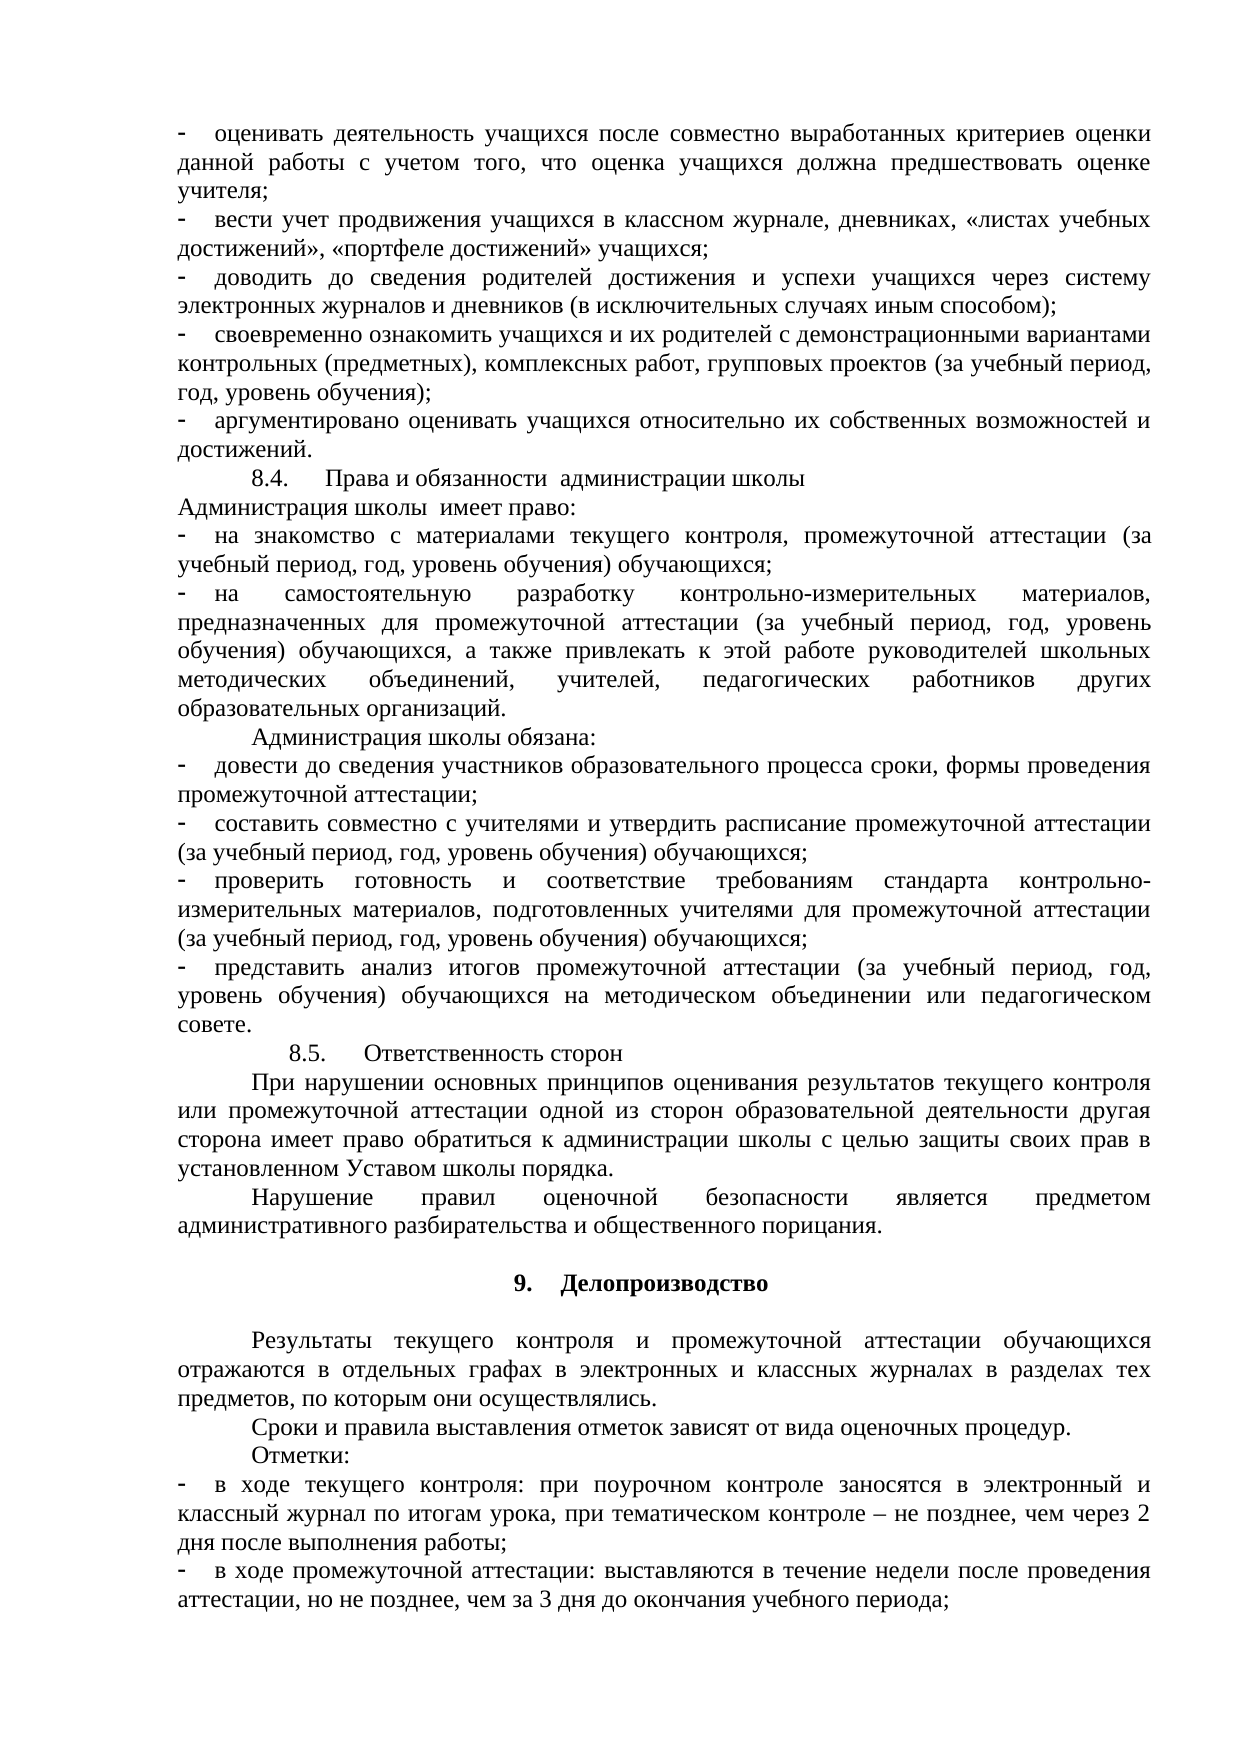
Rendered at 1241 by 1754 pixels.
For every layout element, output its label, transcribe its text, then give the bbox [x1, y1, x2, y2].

list на самостоятельную разработку контрольно-измерительных материалов, предназначенных для промежуточной аттестации (за учебный период, год, уровень обучения) обучающихся, а также привлекать к этой работе руководителей школьных методических объединений, учителей, педагогических работников других образовательных организаций. [177, 578, 1152, 722]
list в ходе промежуточной аттестации: выставляются в течение недели после проведения аттестации, но не позднее, чем за 3 дня до окончания учебного периода; [177, 1556, 1152, 1613]
list Права и обязанности администрации школы [177, 463, 1152, 492]
text Отметки: [177, 1441, 1152, 1469]
text Администрация школы имеет право: [177, 492, 1152, 521]
list вести учет продвижения учащихся в классном журнале, дневниках, «листах учебных достижений», «портфеле достижений» учащихся; [177, 204, 1152, 262]
text При нарушении основных принципов оценивания результатов текущего контроля или промежуточной аттестации одной из сторон образовательной деятельности другая сторона имеет право обратиться к администрации школы с целью защиты своих прав в установленном Уставом школы порядка. [177, 1067, 1152, 1182]
list на знакомство с материалами текущего контроля, промежуточной аттестации (за учебный период, год, уровень обучения) обучающихся; [177, 521, 1152, 578]
list довести до сведения участников образовательного процесса сроки, формы проведения промежуточной аттестации; [177, 751, 1152, 808]
list в ходе текущего контроля: при поурочном контроле заносятся в электронный и классный журнал по итогам урока, при тематическом контроле – не позднее, чем через 2 дня после выполнения работы; [177, 1469, 1152, 1556]
list проверить готовность и соответствие требованиям стандарта контрольно-измерительных материалов, подготовленных учителями для промежуточной аттестации (за учебный период, год, уровень обучения) обучающихся; [177, 866, 1152, 952]
list Делопроизводство [130, 1268, 1152, 1297]
list своевременно ознакомить учащихся и их родителей с демонстрационными вариантами контрольных (предметных), комплексных работ, групповых проектов (за учебный период, год, уровень обучения); [177, 319, 1152, 406]
text Сроки и правила выставления отметок зависят от вида оценочных процедур. [177, 1412, 1152, 1441]
text Нарушение правил оценочной безопасности является предметом административного разбирательства и общественного порицания. [177, 1182, 1152, 1239]
list составить совместно с учителями и утвердить расписание промежуточной аттестации (за учебный период, год, уровень обучения) обучающихся; [177, 808, 1152, 866]
list Ответственность сторон [288, 1038, 1152, 1067]
list аргументировано оценивать учащихся относительно их собственных возможностей и достижений. [177, 406, 1152, 463]
text Результаты текущего контроля и промежуточной аттестации обучающихся отражаются в отдельных графах в электронных и классных журналах в разделах тех предметов, по которым они осуществлялись. [177, 1326, 1152, 1412]
text Администрация школы обязана: [177, 722, 1152, 751]
list представить анализ итогов промежуточной аттестации (за учебный период, год, уровень обучения) обучающихся на методическом объединении или педагогическом совете. [177, 952, 1152, 1038]
list оценивать деятельность учащихся после совместно выработанных критериев оценки данной работы с учетом того, что оценка учащихся должна предшествовать оценке учителя; [177, 118, 1152, 204]
list доводить до сведения родителей достижения и успехи учащихся через систему электронных журналов и дневников (в исключительных случаях иным способом); [177, 262, 1152, 319]
